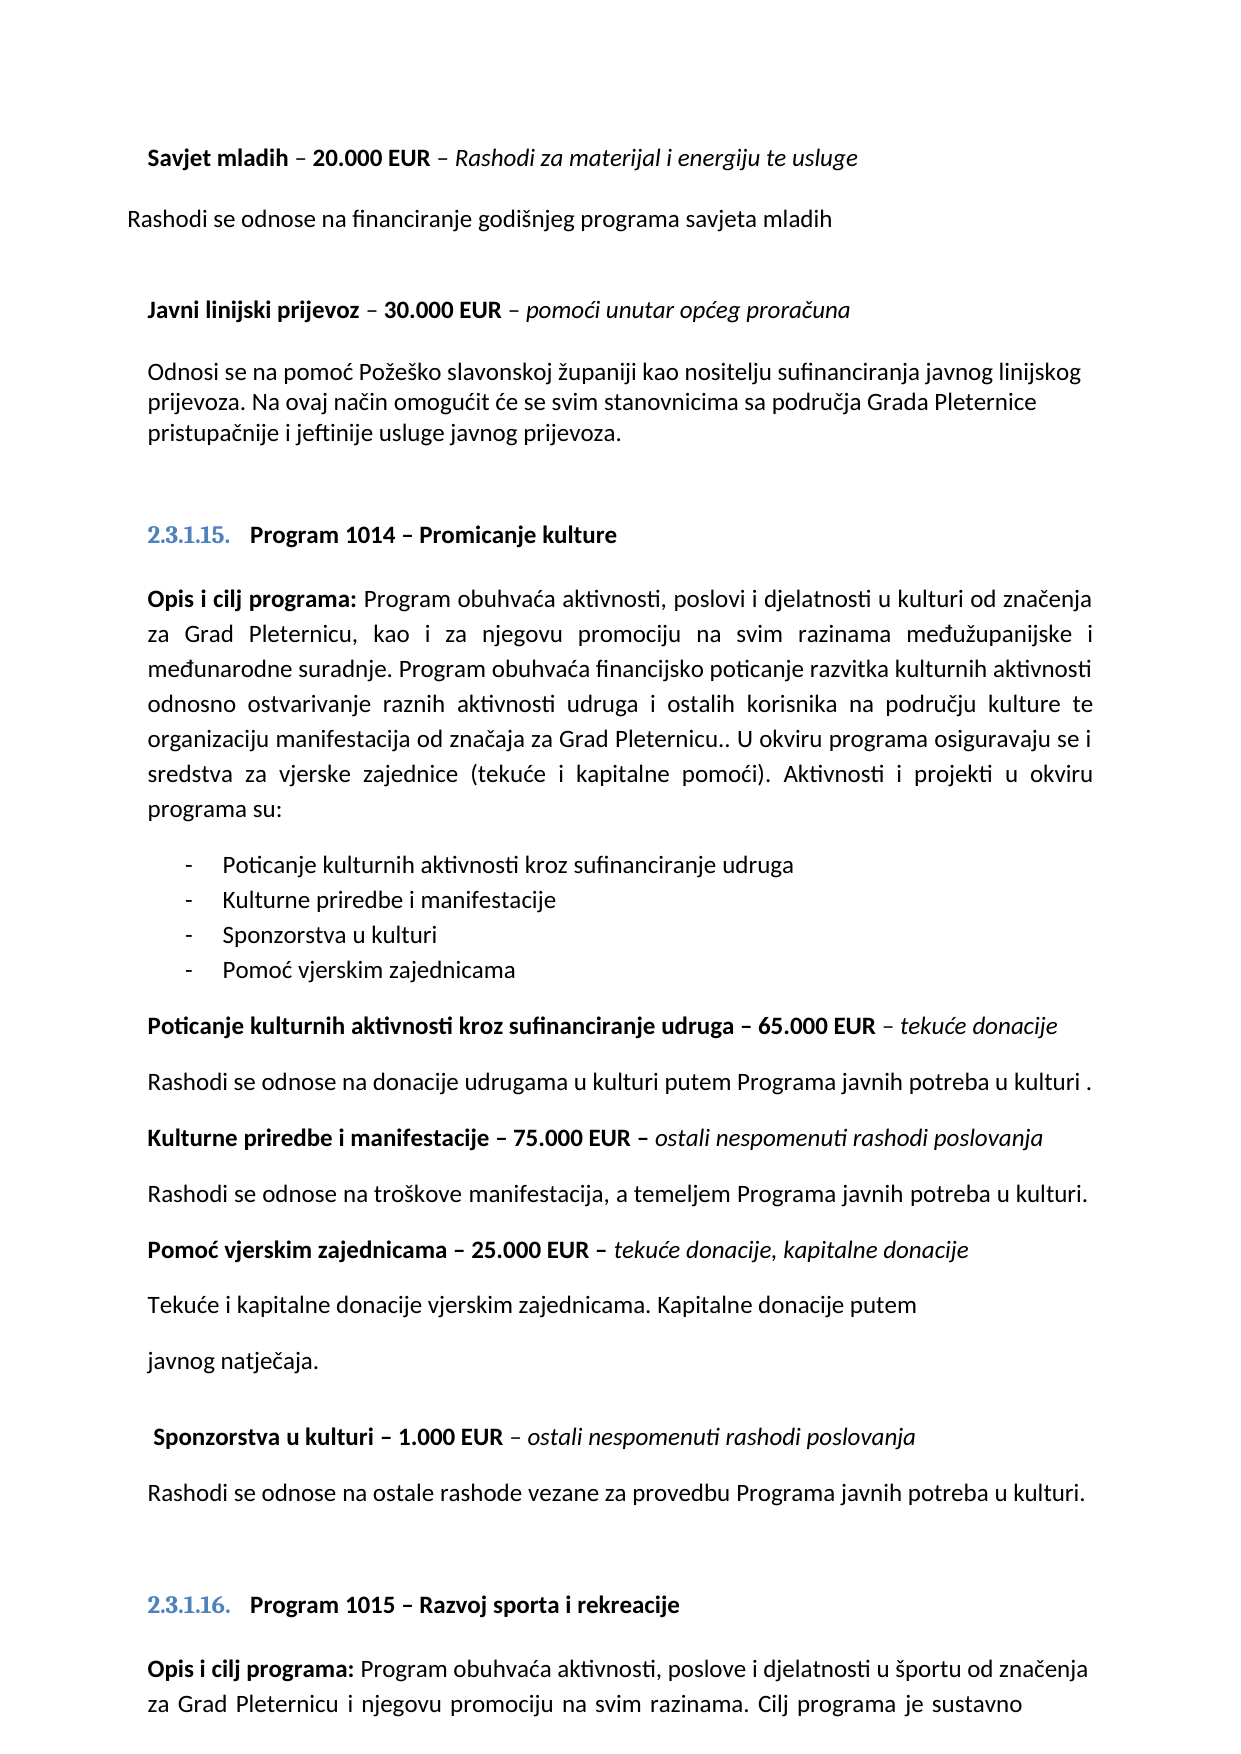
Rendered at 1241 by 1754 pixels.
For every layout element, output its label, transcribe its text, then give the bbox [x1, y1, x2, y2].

text Javni linijski prijevoz – 30.000 EUR – pomoći unutar općeg proračuna [147, 295, 1161, 325]
text Sponzorstva u kulturi – 1.000 EUR – ostali nespomenuti rashodi poslovanja [147, 1421, 983, 1452]
text Poticanje kulturnih aktivnosti kroz sufinanciranje udruga – 65.000 EUR – tekuće donacije [147, 1010, 1161, 1041]
text Opis i cilj programa: Program obuhvaća aktivnosti, poslovi i djelatnosti u kulturi od značenja za Grad Pleternicu, kao i za njegovu promociju na svim razinama međužupanijske i međunarodne suradnje. Program obuhvaća financijsko poticanje razvitka kulturnih aktivnosti odnosno ostvarivanje raznih aktivnosti udruga i ostalih korisnika na području kulture te organizaciju manifestacija od značaja za Grad Pleternicu.. U okviru programa osiguravaju se i sredstva za vjerske zajednice (tekuće i kapitalne pomoći). Aktivnosti i projekti u okviru programa su: [147, 583, 1093, 824]
subtitle Program 1015 – Razvoj sporta i rekreacije [147, 1589, 1161, 1619]
list Sponzorstva u kulturi [185, 919, 1161, 950]
text Rashodi se odnose na troškove manifestacija, a temeljem Programa javnih potreba u kulturi. [147, 1178, 1161, 1209]
list Pomoć vjerskim zajednicama [185, 955, 1161, 985]
text Savjet mladih – 20.000 EUR – Rashodi za materijal i energiju te usluge [147, 142, 1161, 172]
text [147, 1653, 1108, 1719]
text Kulturne priredbe i manifestacije – 75.000 EUR – ostali nespomenuti rashodi poslovanja [147, 1122, 1161, 1153]
text Rashodi se odnose na ostale rashode vezane za provedbu Programa javnih potreba u kulturi. [147, 1477, 1161, 1508]
text Rashodi se odnose na financiranje godišnjeg programa savjeta mladih [127, 203, 1161, 233]
subtitle Program 1014 – Promicanje kulture [147, 519, 1161, 549]
text Pomoć vjerskim zajednicama – 25.000 EUR – tekuće donacije, kapitalne donacije Tekuće i kapitalne donacije vjerskim zajednicama. Kapitalne donacije putem javnog natječaja. [147, 1234, 983, 1376]
text Rashodi se odnose na donacije udrugama u kulturi putem Programa javnih potreba u kulturi . [147, 1066, 1093, 1097]
text Odnosi se na pomoć Požeško slavonskoj županiji kao nositelju sufinanciranja javnog linijskog prijevoza. Na ovaj način omogućit će se svim stanovnicima sa područja Grada Pleternice pristupačnije i jeftinije usluge javnog prijevoza. [147, 356, 1161, 447]
list Poticanje kulturnih aktivnosti kroz sufinanciranje udruga [185, 849, 1161, 879]
list Kulturne priredbe i manifestacije [185, 884, 1161, 915]
